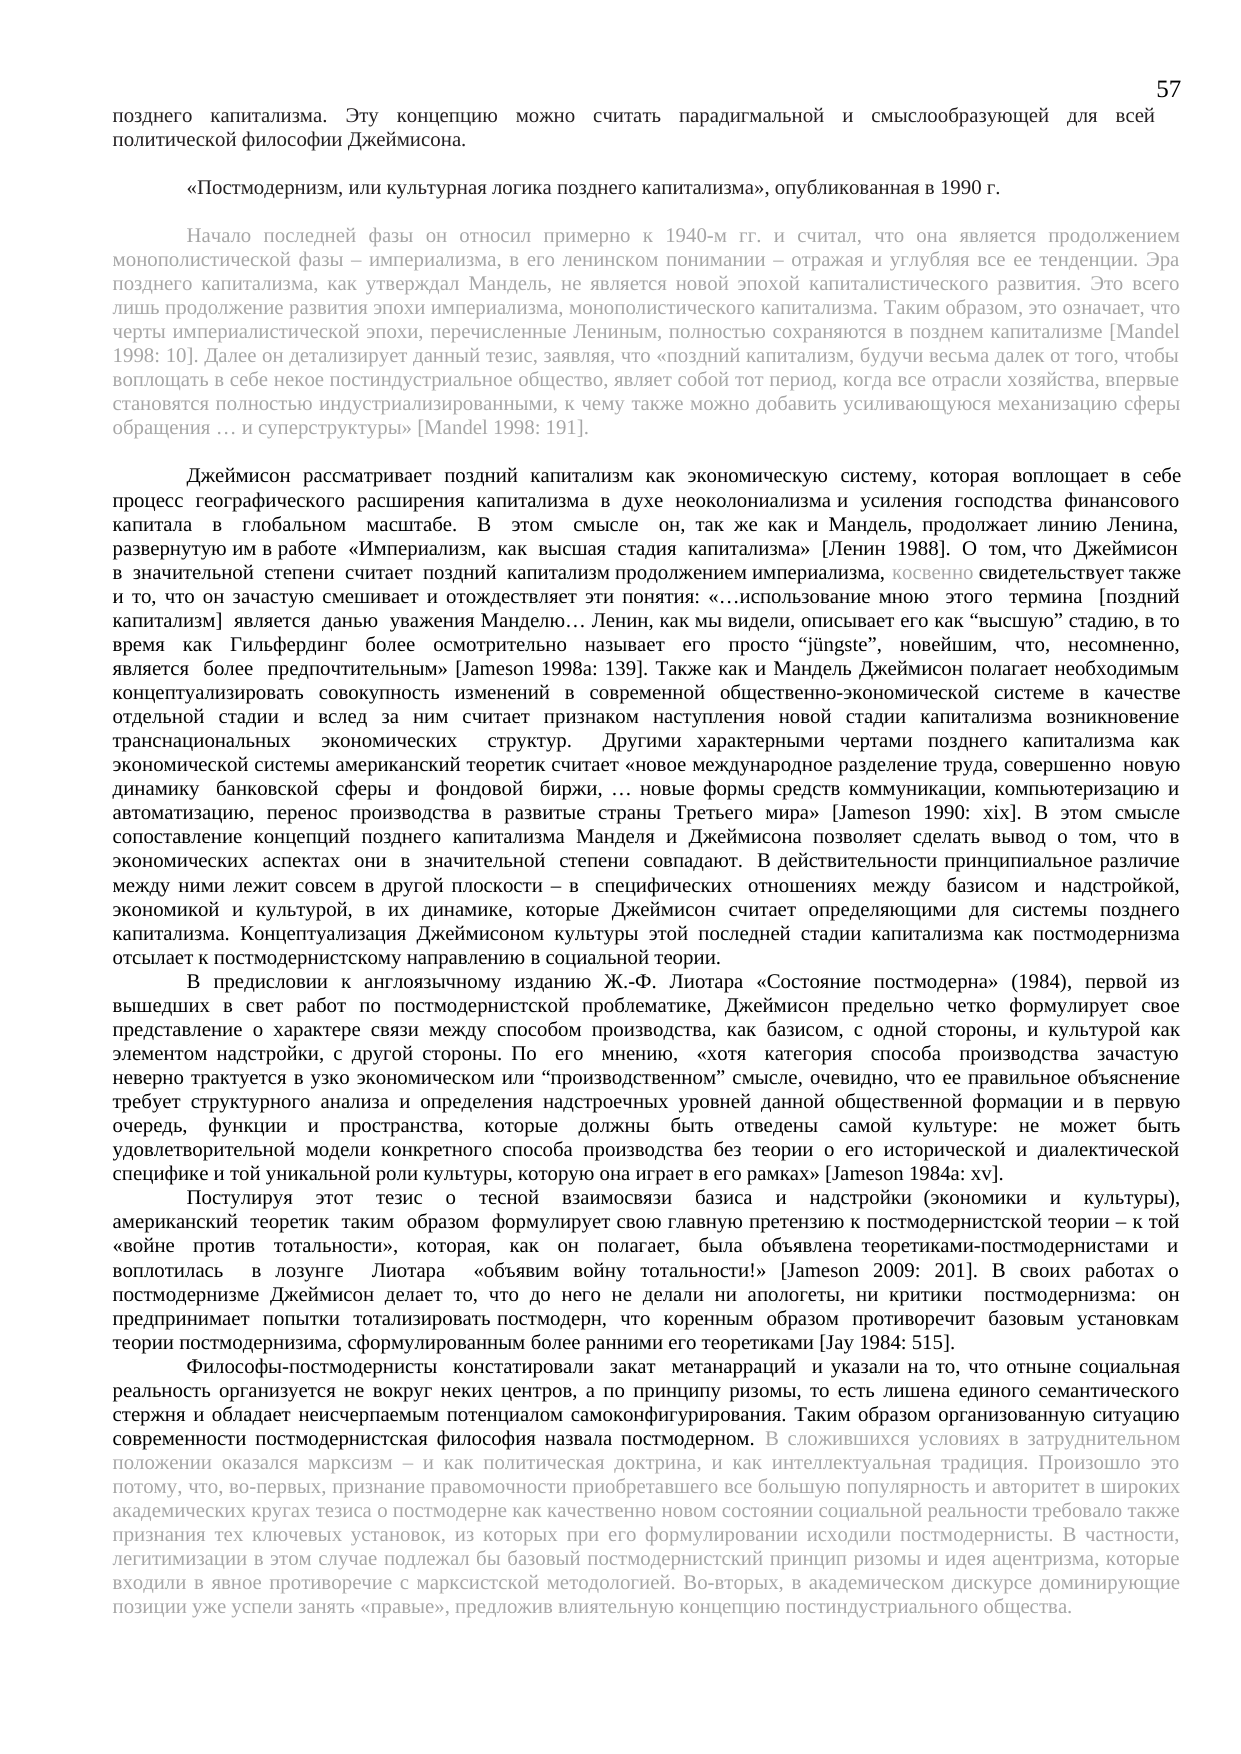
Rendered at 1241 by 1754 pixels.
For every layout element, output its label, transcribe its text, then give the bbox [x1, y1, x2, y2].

text «Постмодернизм, или культурная логика позднего капитализма», опубликованная в . [112, 175, 1181, 199]
text В предисловии к англоязычному изданию Ж.-Ф. Лиотара «Состояние постмодерна» (1984), первой из вышедших в свет работ по постмодернистской проблематике, Джеймисон предельно четко формулирует свое представление о характере связи между способом производства, как базисом, с одной стороны, и культурой как элементом надстройки, с другой стороны. По его мнению, «хотя категория способа производства зачастую неверно трактуется в узко экономическом или “производственном” смысле, очевидно, что ее правильное объяснение требует структурного анализа и определения надстроечных уровней данной общественной формации и в первую очередь, функции и пространства, которые должны быть отведены самой культуре: не может быть удовлетворительной модели конкретного способа производства без теории о его исторической и диалектической специфике и той уникальной роли культуры, которую она играет в его рамках» [Jameson 1984a: xv]. [112, 969, 1181, 1185]
text Начало последней фазы он относил примерно к 1940-м гг. и считал, что она является продолжением монополистической фазы – империализма, в его ленинском понимании – отражая и углубляя все ее тенденции. Эра позднего капитализма, как утверждал Мандель, не является новой эпохой капиталистического развития. Это всего лишь продолжение развития эпохи империализма, монополистического капитализма. Таким образом, это означает, что черты империалистической эпохи, перечисленные Лениным, полностью сохраняются в позднем капитализме [Mandel 1998: 10]. Далее он детализирует данный тезис, заявляя, что «поздний капитализм, будучи весьма далек от того, чтобы воплощать в себе некое постиндустриальное общество, являет собой тот период, когда все отрасли хозяйства, впервые становятся полностью индустриализированными, к чему также можно добавить усиливающуюся механизацию сферы обращения … и суперструктуры» [Mandel 1998: 191]. [112, 223, 1181, 439]
text Философы-постмодернисты констатировали закат метанарраций и указали на то, что отныне социальная реальность организуется не вокруг неких центров, а по принципу ризомы, то есть лишена единого семантического стержня и обладает неисчерпаемым потенциалом самоконфигурирования. Таким образом организованную ситуацию современности постмодернистская философия назвала постмодерном. В сложившихся условиях в затруднительном положении оказался марксизм – и как политическая доктрина, и как интеллектуальная традиция. Произошло это потому, что, во-первых, признание правомочности приобретавшего все большую популярность и авторитет в широких академических кругах тезиса о постмодерне как качественно новом состоянии социальной реальности требовало также признания тех ключевых установок, из которых при его формулировании исходили постмодернисты. В частности, легитимизации в этом случае подлежал бы базовый постмодернистский принцип ризомы и идея ацентризма, которые входили в явное противоречие с марксистской методологией. Во-вторых, в академическом дискурсе доминирующие позиции уже успели занять «правые», предложив влиятельную концепцию постиндустриального общества. [112, 1354, 1181, 1618]
text Джеймисон рассматривает поздний капитализм как экономическую систему, которая воплощает в себе процесс географического расширения капитализма в духе неоколониализма и усиления господства финансового капитала в глобальном масштабе. В этом смысле он, так же как и Мандель, продолжает линию Ленина, развернутую им в работе «Империализм, как высшая стадия капитализма» [Ленин 1988]. О том, что Джеймисон в значительной степени считает поздний капитализм продолжением империализма, косвенно свидетельствует также и то, что он зачастую смешивает и отождествляет эти понятия: «…использование мною этого термина [поздний капитализм] является данью уважения Манделю… Ленин, как мы видели, описывает его как “высшую” стадию, в то время как Гильфердинг более осмотрительно называет его просто “jüngste”, новейшим, что, несомненно, является более предпочтительным» [Jameson 1998a: 139]. Также как и Мандель Джеймисон полагает необходимым концептуализировать совокупность изменений в современной общественно-экономической системе в качестве отдельной стадии и вслед за ним считает признаком наступления новой стадии капитализма возникновение транснациональных экономических структур. Другими характерными чертами позднего капитализма как экономической системы американский теоретик считает «новое международное разделение труда, совершенно новую динамику банковской сферы и фондовой биржи, … новые формы средств коммуникации, компьютеризацию и автоматизацию, перенос производства в развитые страны Третьего мира» [Jameson 1990: xix]. В этом смысле сопоставление концепций позднего капитализма Манделя и Джеймисона позволяет сделать вывод о том, что в экономических аспектах они в значительной степени совпадают. В действительности принципиальное различие между ними лежит совсем в другой плоскости – в специфических отношениях между базисом и надстройкой, экономикой и культурой, в их динамике, которые Джеймисон считает определяющими для системы позднего капитализма. Концептуализация Джеймисоном культуры этой последней стадии капитализма как постмодернизма отсылает к постмодернистскому направлению в социальной теории. [112, 463, 1181, 969]
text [112, 102, 1181, 151]
text Постулируя этот тезис о тесной взаимосвязи базиса и надстройки (экономики и культуры), американский теоретик таким образом формулирует свою главную претензию к постмодернистской теории – к той «войне против тотальности», которая, как он полагает, была объявлена теоретиками-постмодернистами и воплотилась в лозунге Лиотара «объявим войну тотальности!» [Jameson 2009: 201]. В своих работах о постмодернизме Джеймисон делает то, что до него не делали ни апологеты, ни критики постмодернизма: он предпринимает попытки тотализировать постмодерн, что коренным образом противоречит базовым установкам теории постмодернизима, сформулированным более ранними его теоретиками [Jay 1984: 515]. [112, 1185, 1181, 1354]
